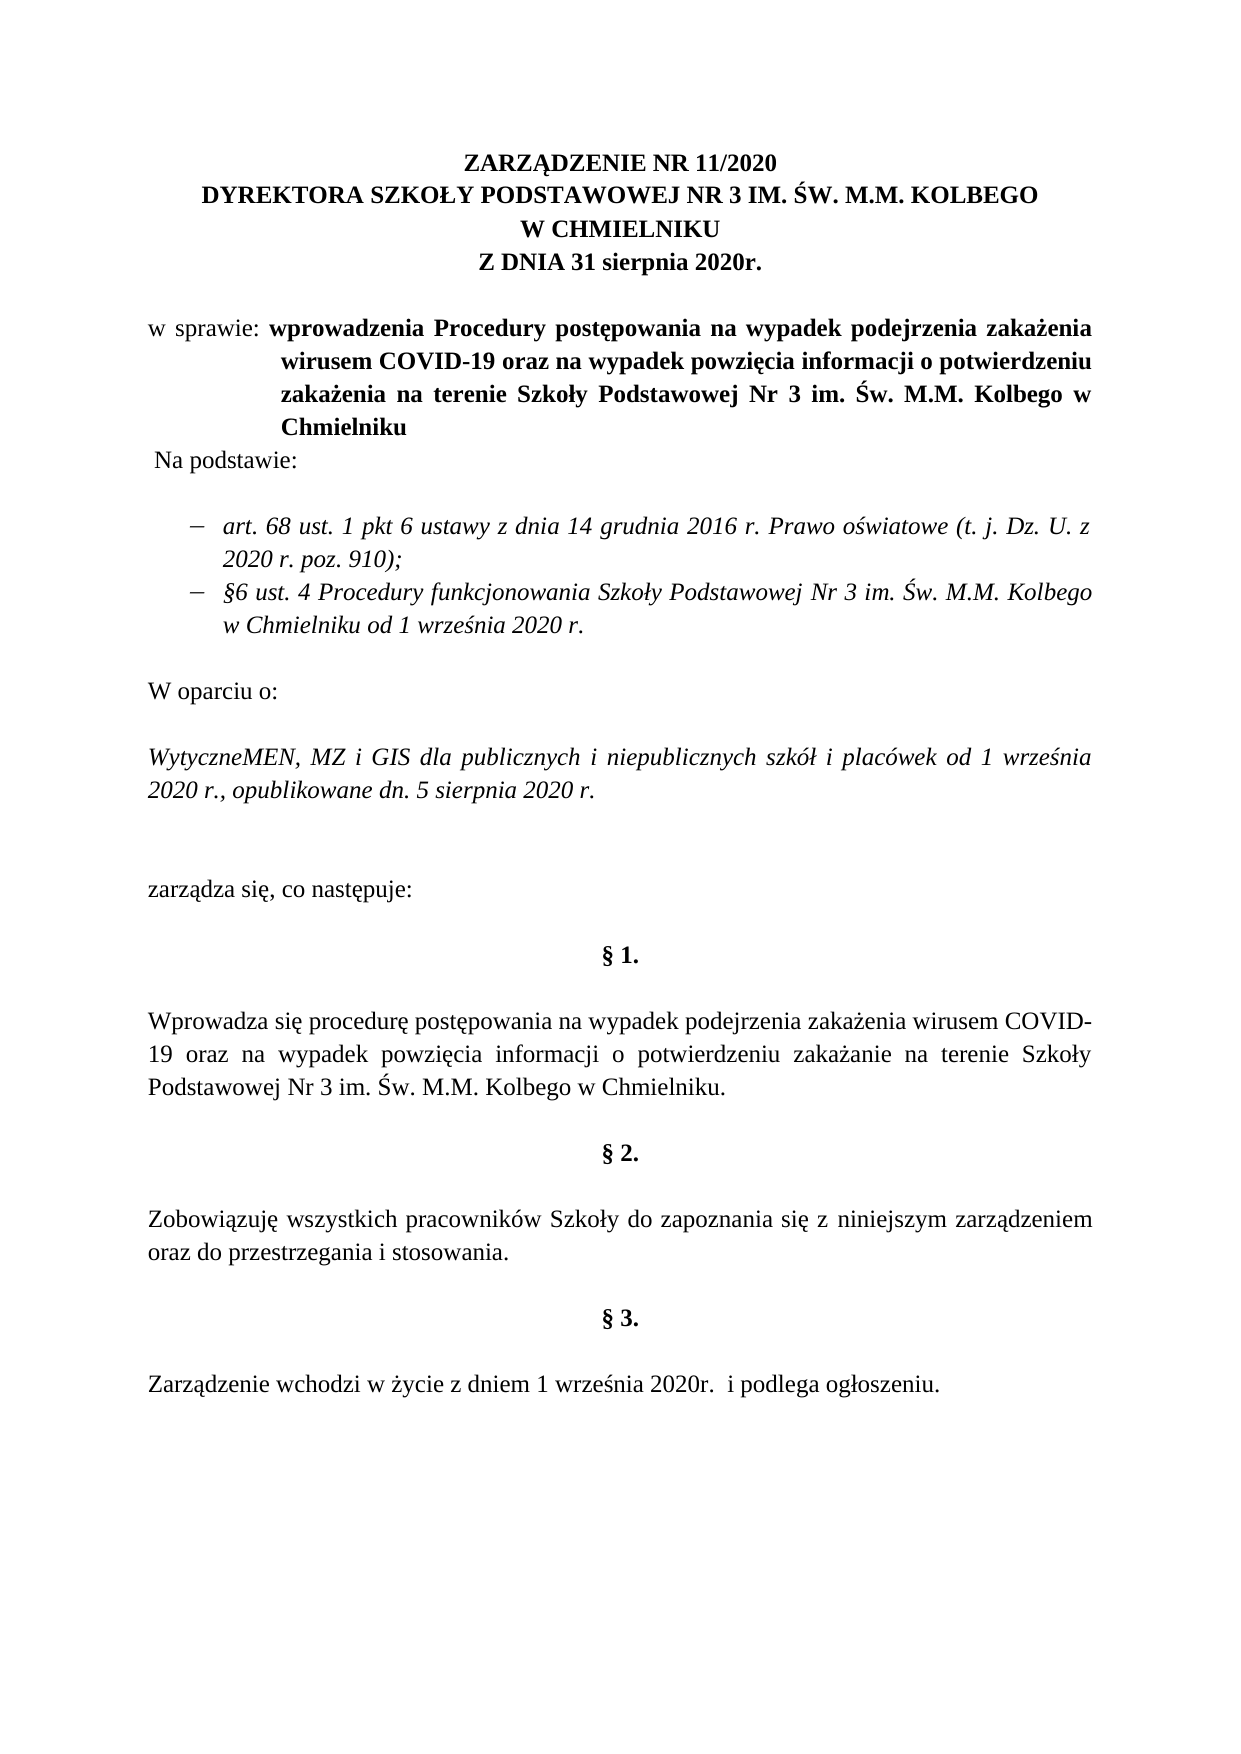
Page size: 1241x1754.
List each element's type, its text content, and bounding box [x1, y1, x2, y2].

text Zobowiązuję wszystkich pracowników Szkoły do zapoznania się z niniejszym zarządzeniem oraz do przestrzegania i stosowania. [148, 1204, 1093, 1266]
text § 3. [148, 1303, 1093, 1332]
text § 1. [148, 940, 1093, 969]
text w sprawie: wprowadzenia Procedury postępowania na wypadek podejrzenia zakażenia wirusem COVID-19 oraz na wypadek powzięcia informacji o potwierdzeniu zakażenia na terenie Szkoły Podstawowej Nr 3 im. Św. M.M. Kolbego w Chmielniku [148, 313, 1093, 441]
list art. 68 ust. 1 pkt 6 ustawy z dnia 14 grudnia 2016 r. Prawo oświatowe (t. j. Dz. U. z 2020 r. poz. 910); [185, 511, 1093, 573]
text ZARZĄDZENIE NR 11/2020 [148, 148, 1093, 176]
text Na podstawie: [148, 445, 1093, 473]
text Z DNIA 31 sierpnia 2020r. [148, 247, 1093, 275]
text Zarządzenie wchodzi w życie z dniem 1 września 2020r. i podlega ogłoszeniu. [148, 1369, 1093, 1398]
text Wprowadza się procedurę postępowania na wypadek podejrzenia zakażenia wirusem COVID- 19 oraz na wypadek powzięcia informacji o potwierdzeniu zakażanie na terenie Szkoły Podstawowej Nr 3 im. Św. M.M. Kolbego w Chmielniku. [148, 1006, 1093, 1101]
text DYREKTORA SZKOŁY PODSTAWOWEJ NR 3 IM. ŚW. M.M. KOLBEGO W CHMIELNIKU [148, 181, 1093, 242]
text zarządza się, co następuje: [148, 874, 1093, 903]
text § 2. [148, 1138, 1093, 1167]
list §6 ust. 4 Procedury funkcjonowania Szkoły Podstawowej Nr 3 im. Św. M.M. Kolbego w Chmielniku od 1 września 2020 r. [185, 577, 1093, 639]
text W oparciu o: [148, 676, 1093, 705]
text WytyczneMEN, MZ i GIS dla publicznych i niepublicznych szkół i placówek od 1 września 2020 r., opublikowane dn. 5 sierpnia 2020 r. [148, 742, 1093, 804]
